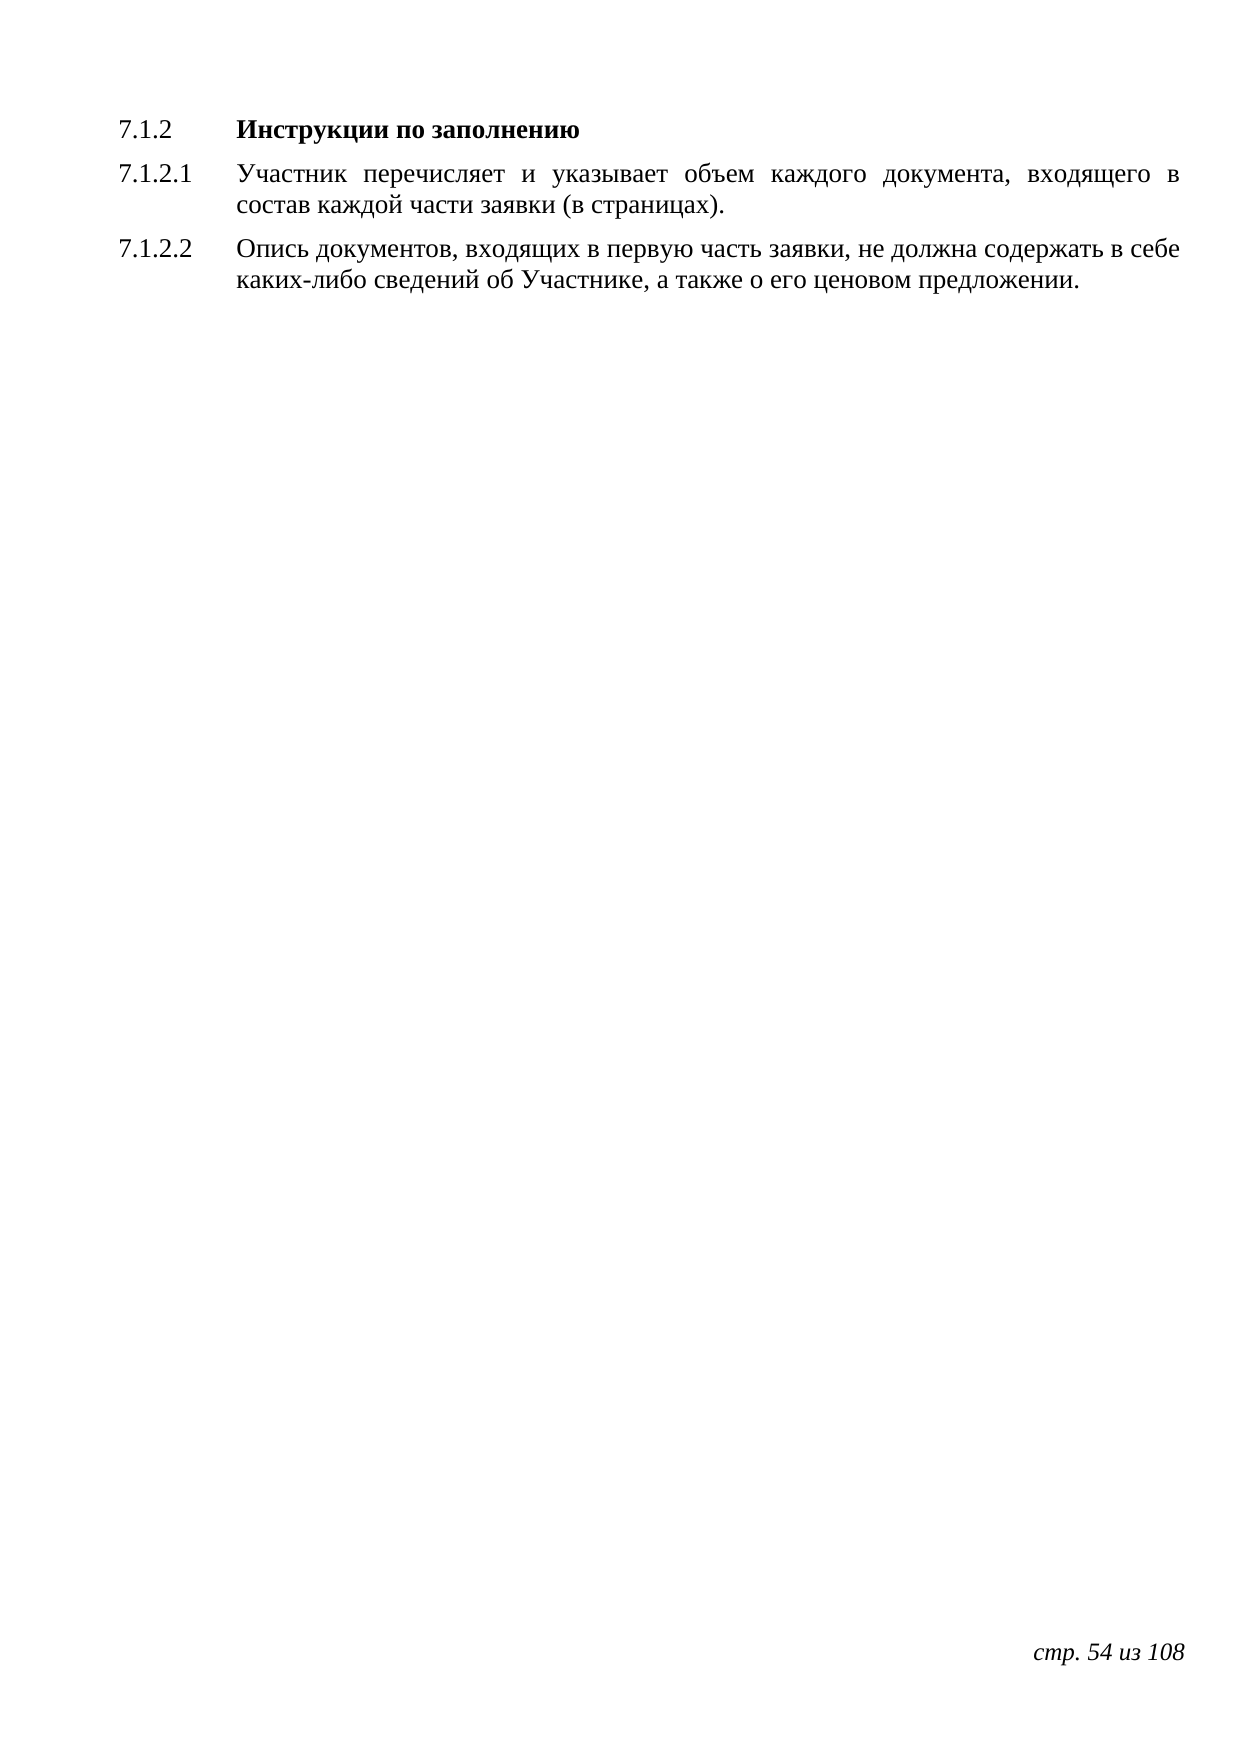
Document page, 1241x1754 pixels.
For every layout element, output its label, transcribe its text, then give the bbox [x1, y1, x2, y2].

text Опись документов, входящих в первую часть заявки, не должна содержать в себе каких-либо сведений об Участнике, а также о его ценовом предложении. [118, 232, 1181, 294]
text Участник перечисляет и указывает объем каждого документа, входящего в состав каждой части заявки (в страницах). [118, 157, 1181, 219]
list Инструкции по заполнению [118, 114, 1181, 145]
